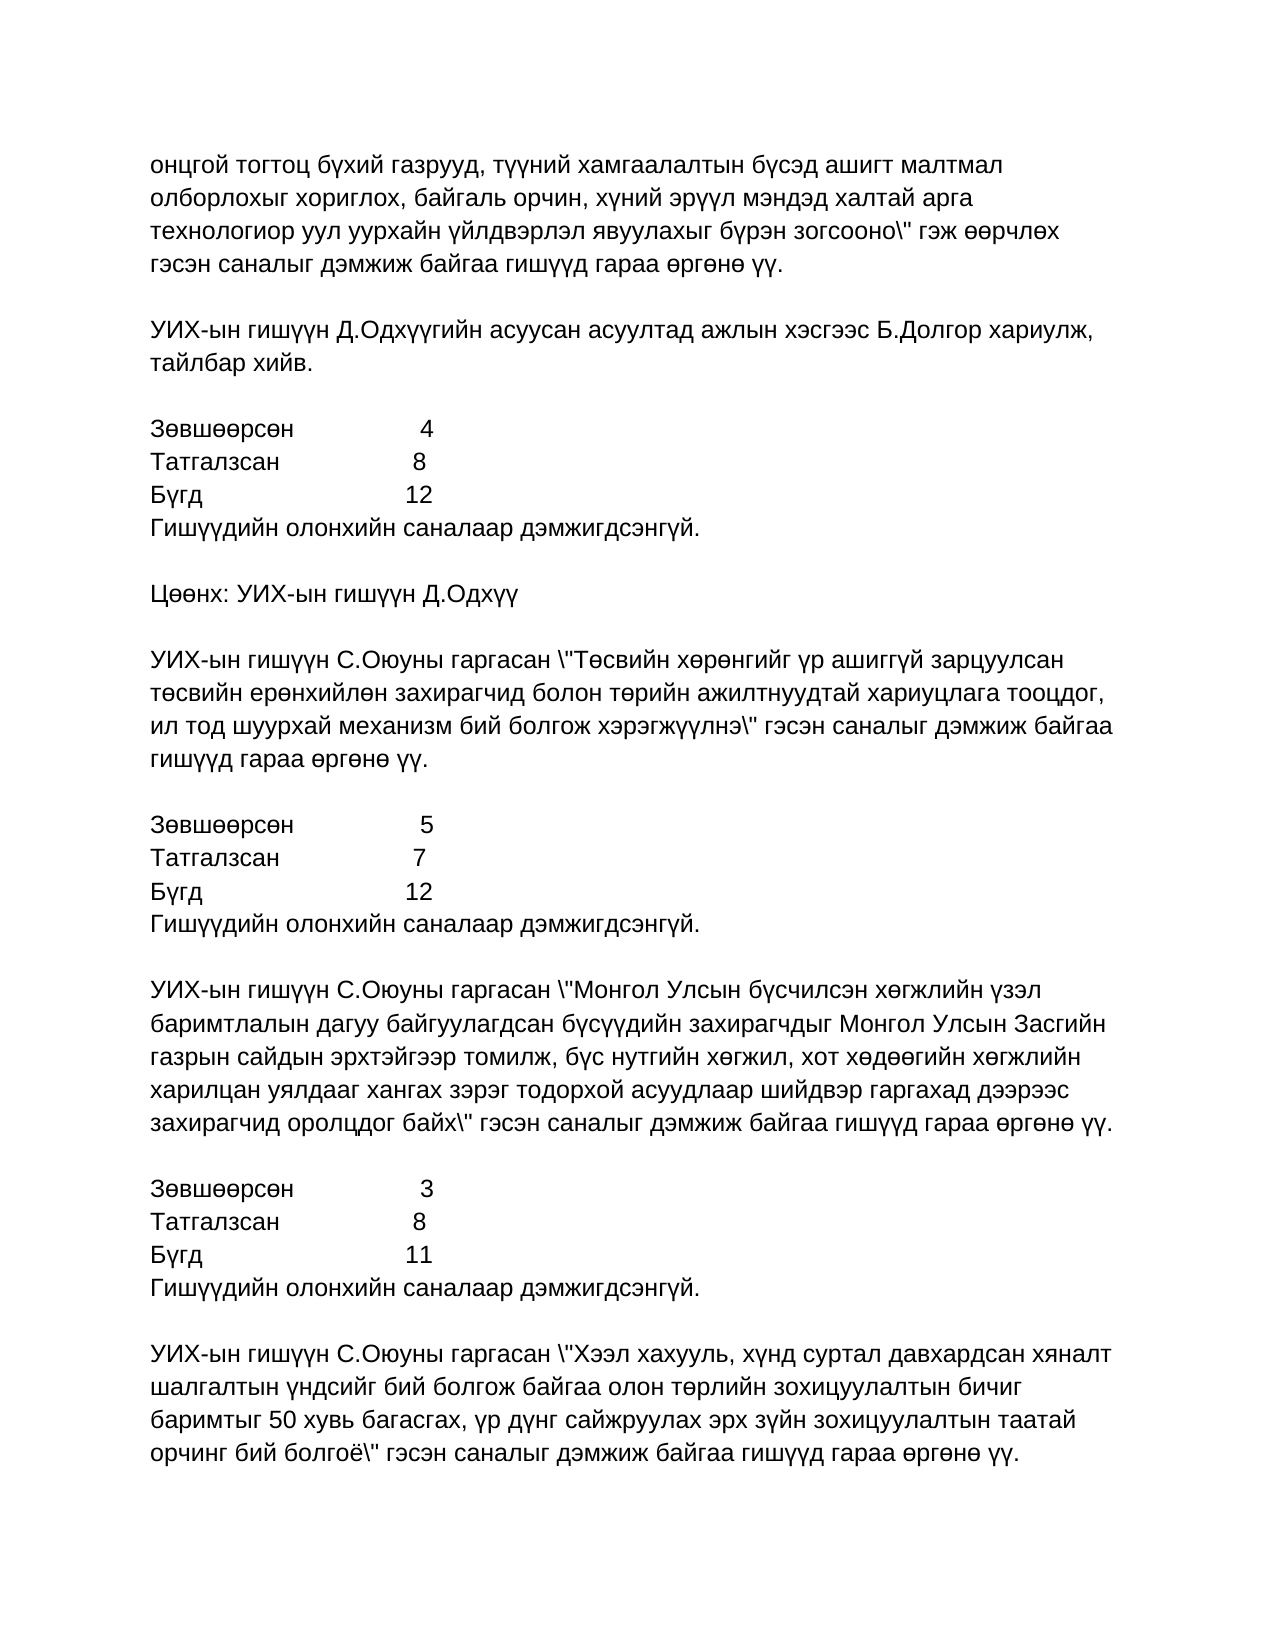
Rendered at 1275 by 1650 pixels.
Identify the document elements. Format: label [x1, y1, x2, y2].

text [150, 150, 1125, 1499]
